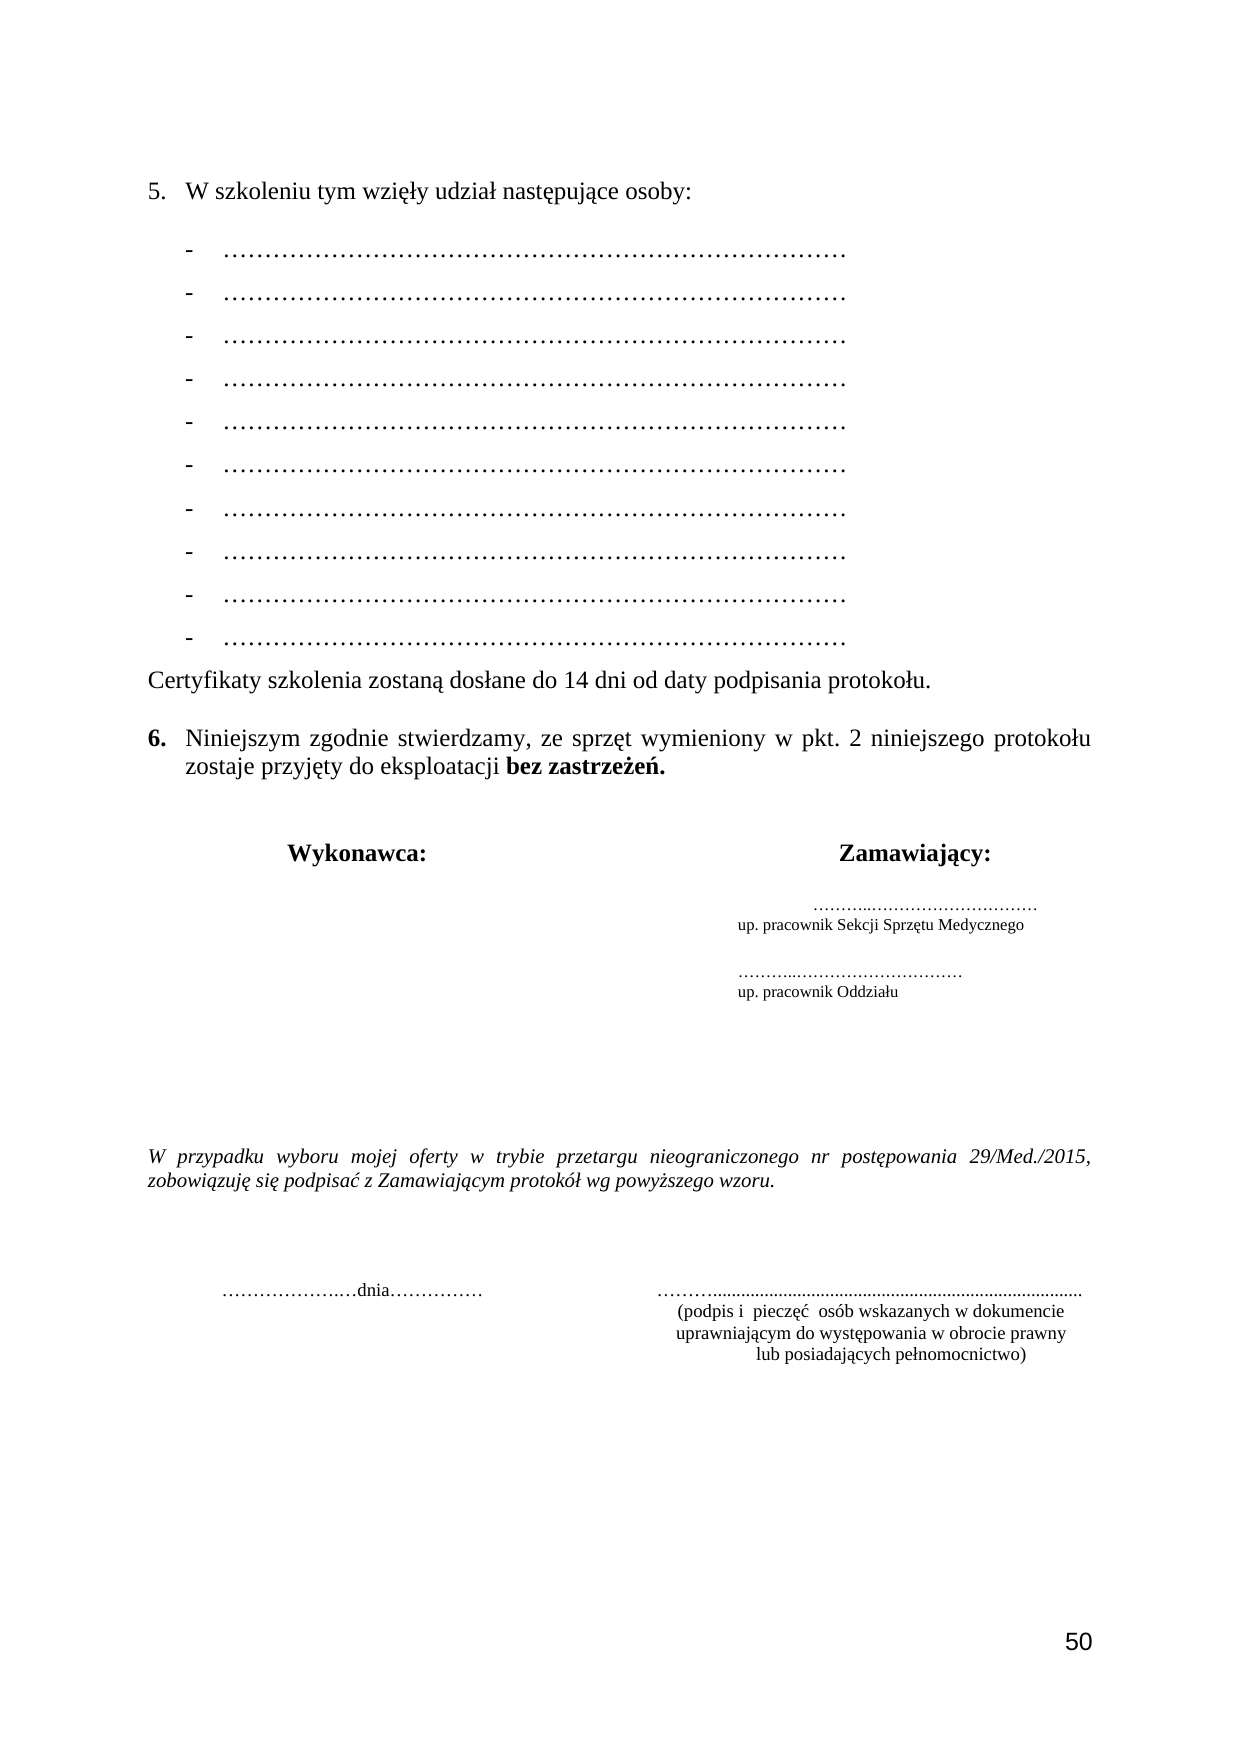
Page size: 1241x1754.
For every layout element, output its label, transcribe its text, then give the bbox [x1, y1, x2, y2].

list ………………………………………………………………… [185, 320, 1093, 349]
list ………………………………………………………………… [185, 277, 1093, 306]
list ………………………………………………………………… [185, 234, 1093, 263]
list ………………………………………………………………… [185, 406, 1093, 435]
text uprawniającym do występowania w obrocie prawny [650, 1322, 1093, 1343]
text (podpis i pieczęć osób wskazanych w dokumencie [650, 1300, 1093, 1322]
list ………………………………………………………………… [185, 493, 1093, 521]
list ………………………………………………………………… [185, 622, 1093, 651]
text lub posiadających pełnomocnictwo) [148, 1343, 1093, 1365]
text Certyfikaty szkolenia zostaną dosłane do 14 dni od daty podpisania protokołu. [148, 665, 1093, 694]
list ………………………………………………………………… [185, 449, 1093, 478]
text ……………….…dnia…………… ………............................................................................... [148, 1279, 1093, 1300]
list ………………………………………………………………… [185, 536, 1093, 564]
list W szkoleniu tym wzięły udział następujące osoby: [148, 176, 1093, 205]
text ………..………………………… [738, 962, 1093, 981]
text ………..………………………… [664, 895, 1093, 914]
list Niniejszym zgodnie stwierdzamy, ze sprzęt wymieniony w pkt. 2 niniejszego protokołu zostaje przyjęty do eksploatacji bez zastrzeżeń. [148, 723, 1093, 780]
list ………………………………………………………………… [185, 363, 1093, 392]
list ………………………………………………………………… [185, 579, 1093, 608]
text up. pracownik Sekcji Sprzętu Medycznego [664, 914, 1093, 933]
text up. pracownik Oddziału [738, 981, 1093, 1001]
text Wykonawca: Zamawiający: [186, 838, 1093, 866]
text W przypadku wyboru mojej oferty w trybie przetargu nieograniczonego nr postępowania 29/Med./2015, zobowiązuję się podpisać z Zamawiającym protokół wg powyższego wzoru. [148, 1144, 1093, 1192]
